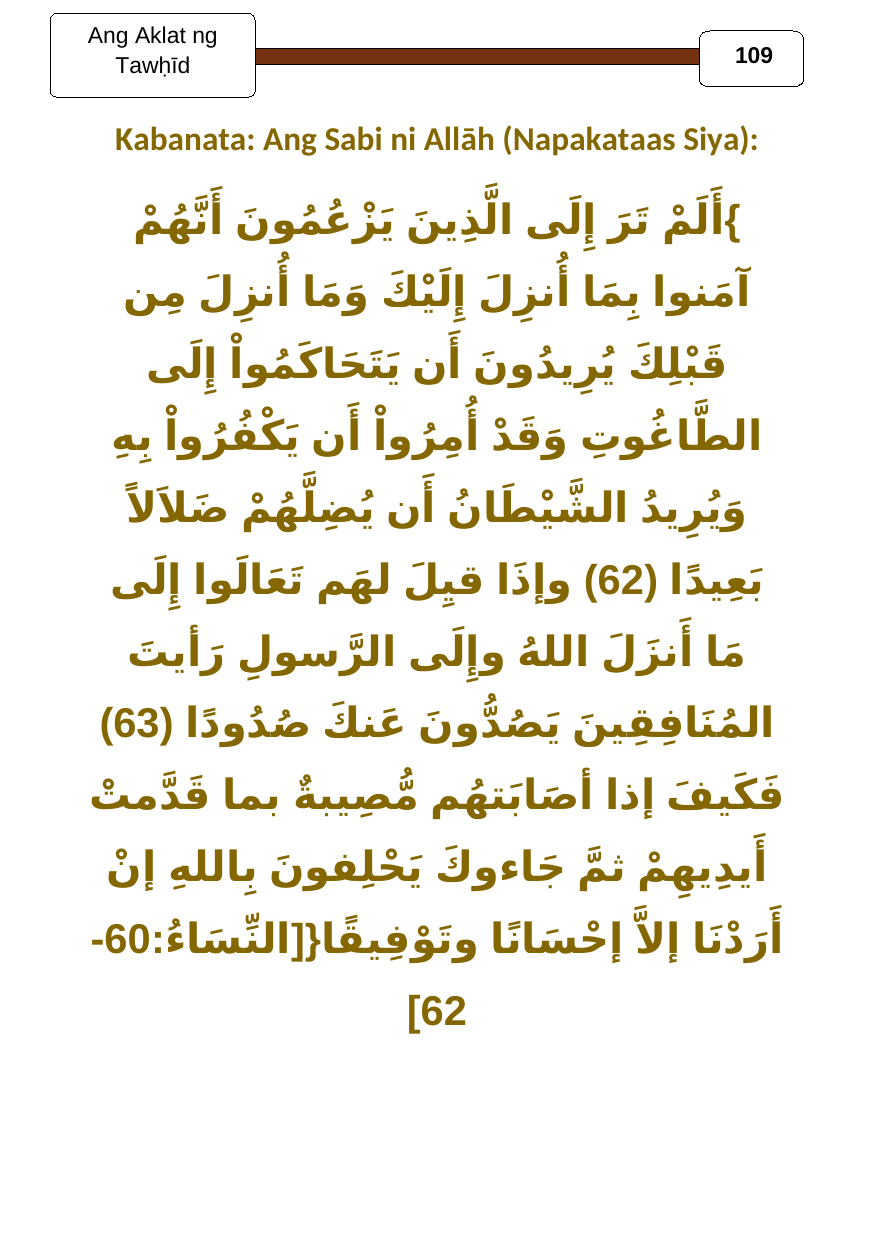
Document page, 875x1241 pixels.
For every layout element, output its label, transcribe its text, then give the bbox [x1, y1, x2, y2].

subtitle }أَلَمْ تَرَ إِلَى الَّذِينَ يَزْعُمُونَ أَنَّهُمْ آمَنوا بِمَا أُنزِلَ إِلَيْكَ وَمَا أُنزِلَ مِن قَبْلِكَ يُرِيدُونَ أَن يَتَحَاكَمُواْ إِلَى الطَّاغُوتِ وَقَدْ أُمِرُواْ أَن يَكْفُرُواْ بِهِ وَيُرِيدُ الشَّيْطَانُ أَن يُضِلَّهُمْ ضَلاَلاً بَعِيدًا (62) وإذَا قيِلَ لهَم تَعَالَوا إِلَى مَا أَنزَلَ اللهُ وإِلَى الرَّسولِ رَأيتَ المُنَافِقِينَ يَصُدُّونَ عَنكَ صُدُودًا (63) فَكَيفَ إذا أصَابَتهُم مُّصِيبةٌ بما قَدَّمتْ أَيدِيهِمْ ثمَّ جَاءوكَ يَحْلِفونَ بِاللهِ إنْ أَرَدْنَا إلاَّ إحْسَانًا وتَوْفِيقًا{[النِّسَاءُ:60-62] [89, 196, 785, 1034]
subtitle Kabanata: Ang Sabi ni Allāh (Napakataas Siya): [89, 118, 785, 159]
